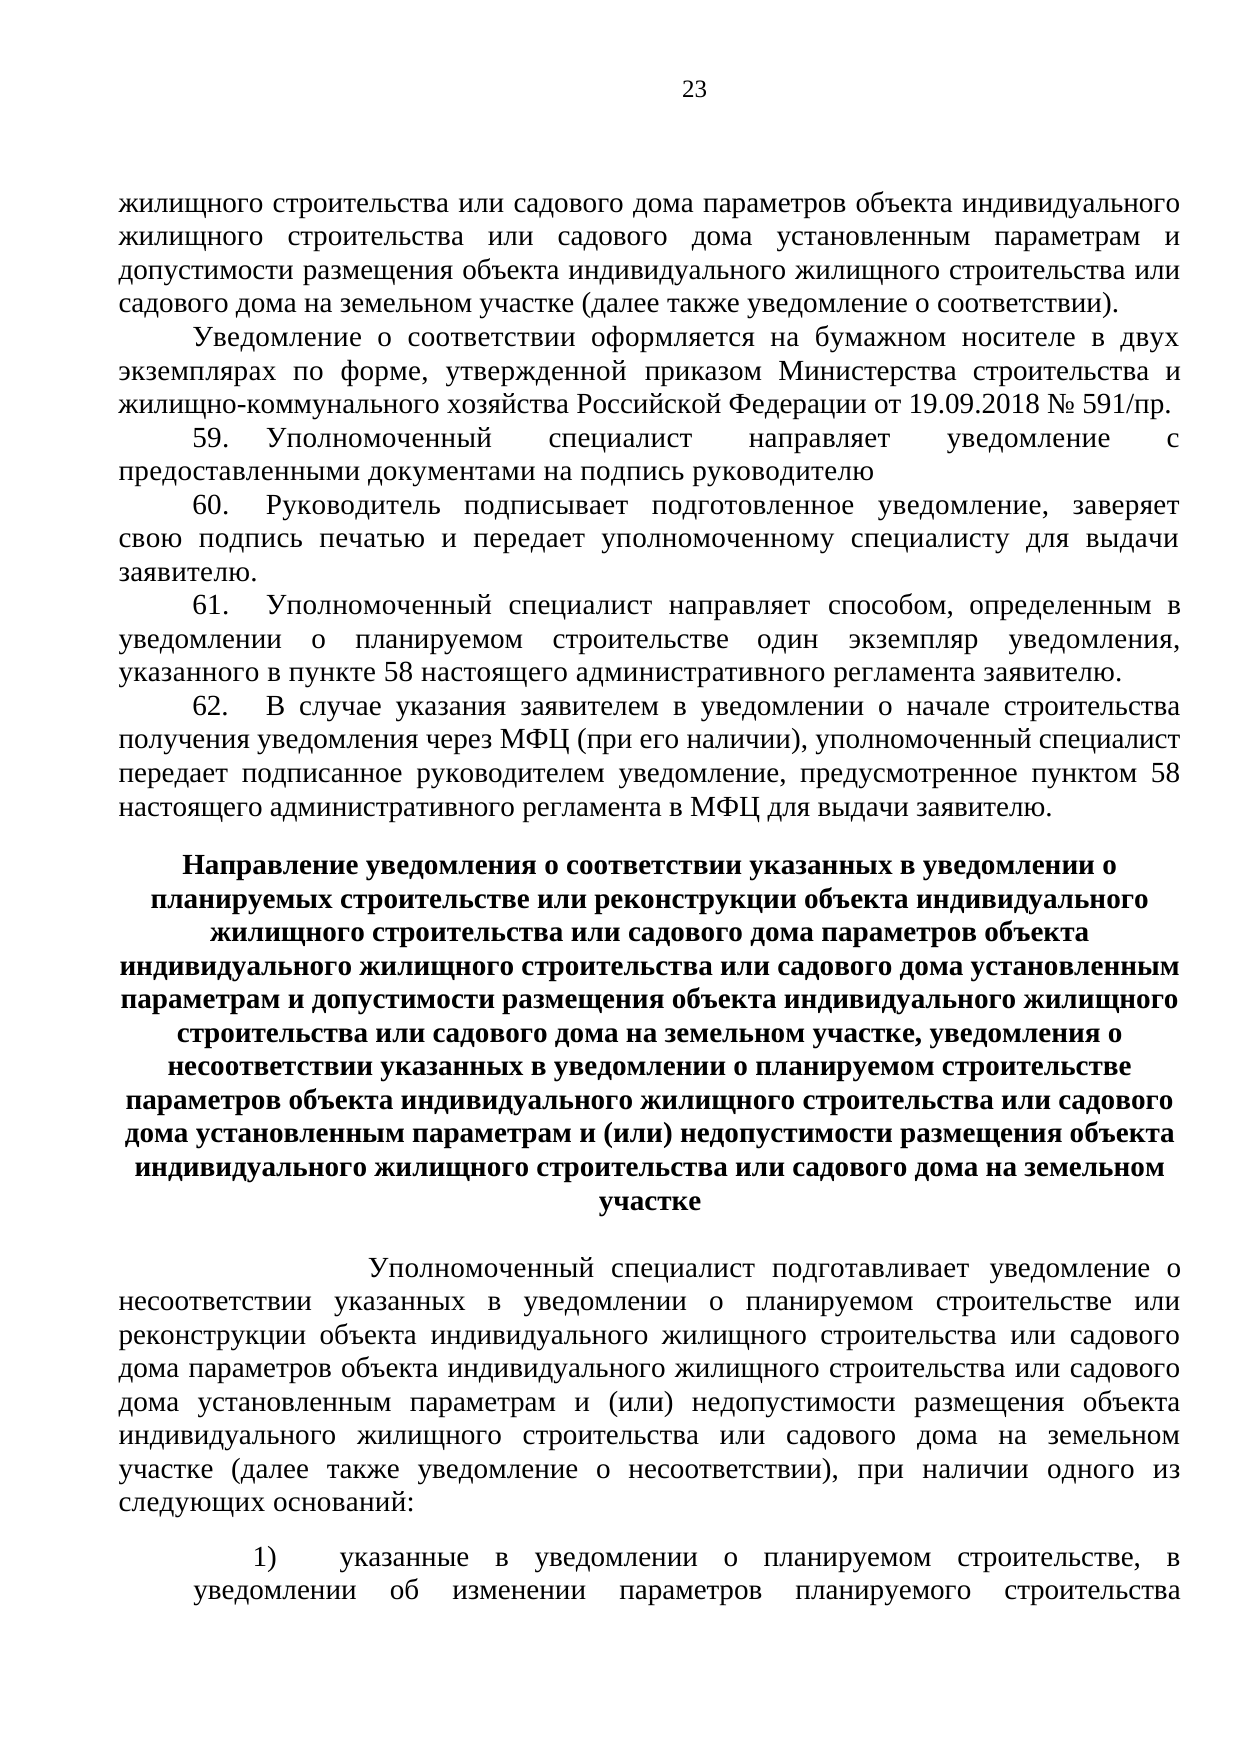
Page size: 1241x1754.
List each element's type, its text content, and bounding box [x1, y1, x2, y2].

text Уведомление о соответствии оформляется на бумажном носителе в двух экземплярах по форме, утвержденной приказом Министерства строительства и жилищно-коммунального хозяйства Российской Федерации от 19.09.2018 № 591/пр. [118, 319, 1181, 420]
text Направление уведомления о соответствии указанных в уведомлении о планируемых строительстве или реконструкции объекта индивидуального жилищного строительства или садового дома параметров объекта индивидуального жилищного строительства или садового дома установленным параметрам и допустимости размещения объекта индивидуального жилищного строительства или садового дома на земельном участке, уведомления о несоответствии указанных в уведомлении о планируемом строительстве параметров объекта индивидуального жилищного строительства или садового дома установленным параметрам и (или) недопустимости размещения объекта индивидуального жилищного строительства или садового дома на земельном участке [118, 847, 1181, 1216]
list В случае указания заявителем в уведомлении о начале строительства получения уведомления через МФЦ (при его наличии), уполномоченный специалист передает подписанное руководителем уведомление, предусмотренное пунктом 58 настоящего административного регламента в МФЦ для выдачи заявителю. [118, 688, 1181, 822]
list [193, 1539, 1181, 1606]
list Уполномоченный специалист направляет уведомление с предоставленными документами на подпись руководителю [118, 420, 1181, 487]
list Руководитель подписывает подготовленное уведомление, заверяет свою подпись печатью и передает уполномоченному специалисту для выдачи заявителю. [118, 487, 1181, 587]
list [118, 185, 1181, 319]
list Уполномоченный специалист направляет способом, определенным в уведомлении о планируемом строительстве один экземпляр уведомления, указанного в пункте 58 настоящего административного регламента заявителю. [118, 587, 1181, 688]
text Уполномоченный специалист подготавливает уведомление о несоответствии указанных в уведомлении о планируемом строительстве или реконструкции объекта индивидуального жилищного строительства или садового дома параметров объекта индивидуального жилищного строительства или садового дома установленным параметрам и (или) недопустимости размещения объекта индивидуального жилищного строительства или садового дома на земельном участке (далее также уведомление о несоответствии), при наличии одного из следующих оснований: [118, 1250, 1181, 1518]
